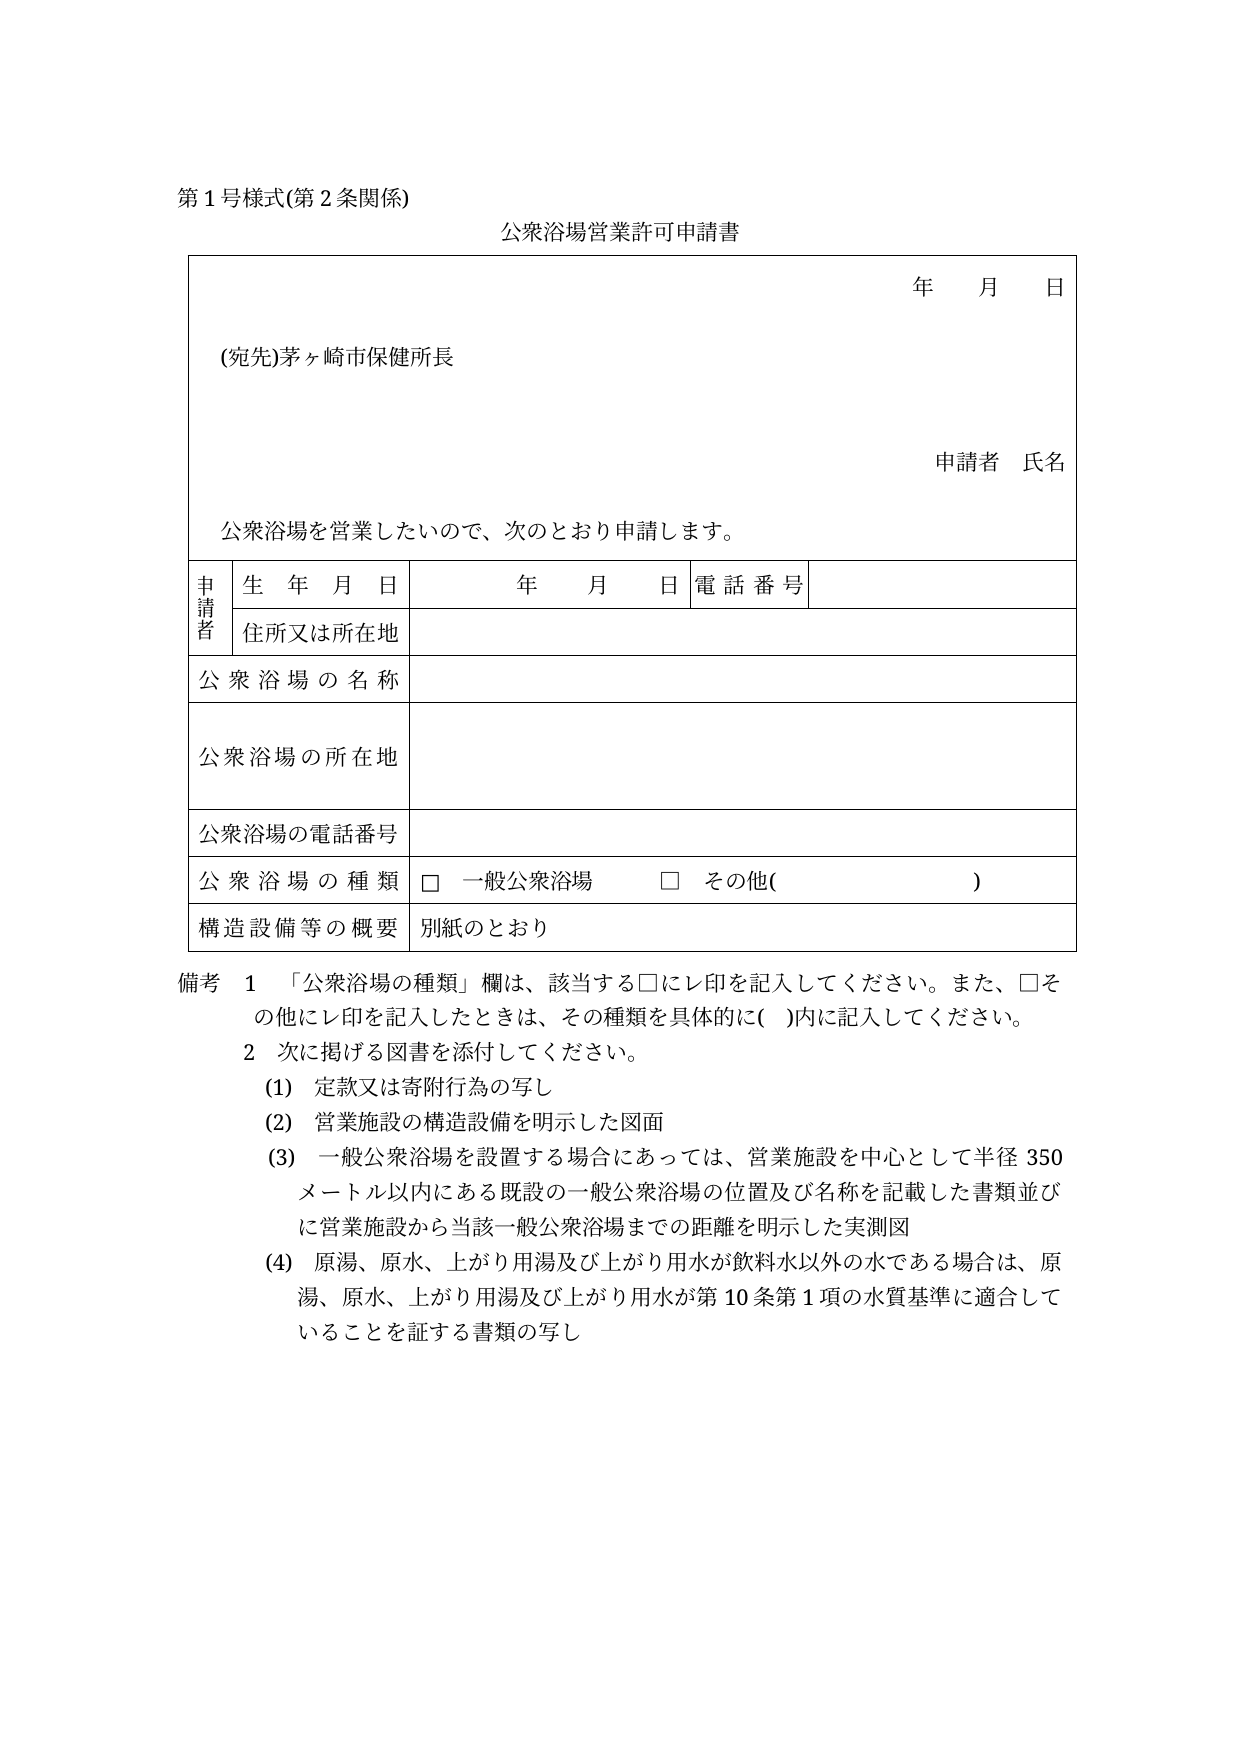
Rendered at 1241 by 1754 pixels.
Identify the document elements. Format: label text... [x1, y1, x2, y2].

table_cell [809, 561, 1076, 608]
table_cell [410, 810, 1076, 856]
table_cell [410, 703, 1076, 809]
text (3) 一般公衆浴場を設置する場合にあっては、営業施設を中心として半径350メートル以内にある既設の一般公衆浴場の位置及び名称を記載した書類並びに営業施設から当該一般公衆浴場までの距離を明示した実測図 [177, 1138, 1063, 1243]
table_cell □ 一般公衆浴場 □ その他( ) [410, 857, 1076, 903]
text 第1号様式(第2条関係) [177, 179, 1063, 214]
table_cell 公衆浴場の種類 [189, 857, 409, 903]
table_cell 別紙のとおり [410, 904, 1076, 951]
table_cell 公衆浴場の電話番号 [189, 810, 409, 856]
text 2 次に掲げる図書を添付してください。 [177, 1034, 1063, 1069]
text 公衆浴場営業許可申請書 [177, 214, 1063, 249]
table_cell 公衆浴場の名称 [189, 656, 409, 702]
text (1) 定款又は寄附行為の写し [177, 1069, 1063, 1104]
table_cell [410, 609, 1076, 655]
table_cell 公衆浴場の所在地 [189, 703, 409, 809]
table_cell 申請者 [189, 561, 232, 655]
text (2) 営業施設の構造設備を明示した図面 [177, 1104, 1063, 1138]
table_cell 構造設備等の概要 [189, 904, 409, 951]
table_cell 電話番号 [691, 561, 808, 608]
table_header 年 月 日 (宛先)茅ヶ崎市保健所長 申請者 氏名 公衆浴場を営業したいので、次のとおり申請します。 [189, 256, 1076, 560]
table_cell 生年月日 [233, 561, 409, 608]
table_cell 住所又は所在地 [233, 609, 409, 655]
table_cell [410, 656, 1076, 702]
table_cell 年 月 日 [410, 561, 690, 608]
text 備考 1 「公衆浴場の種類」欄は、該当する□にレ印を記入してください。また、□その他にレ印を記入したときは、その種類を具体的に( )内に記入してください。 [177, 964, 1063, 1034]
text (4) 原湯、原水、上がり用湯及び上がり用水が飲料水以外の水である場合は、原湯、原水、上がり用湯及び上がり用水が第10条第1項の水質基準に適合していることを証する書類の写し [177, 1243, 1063, 1348]
